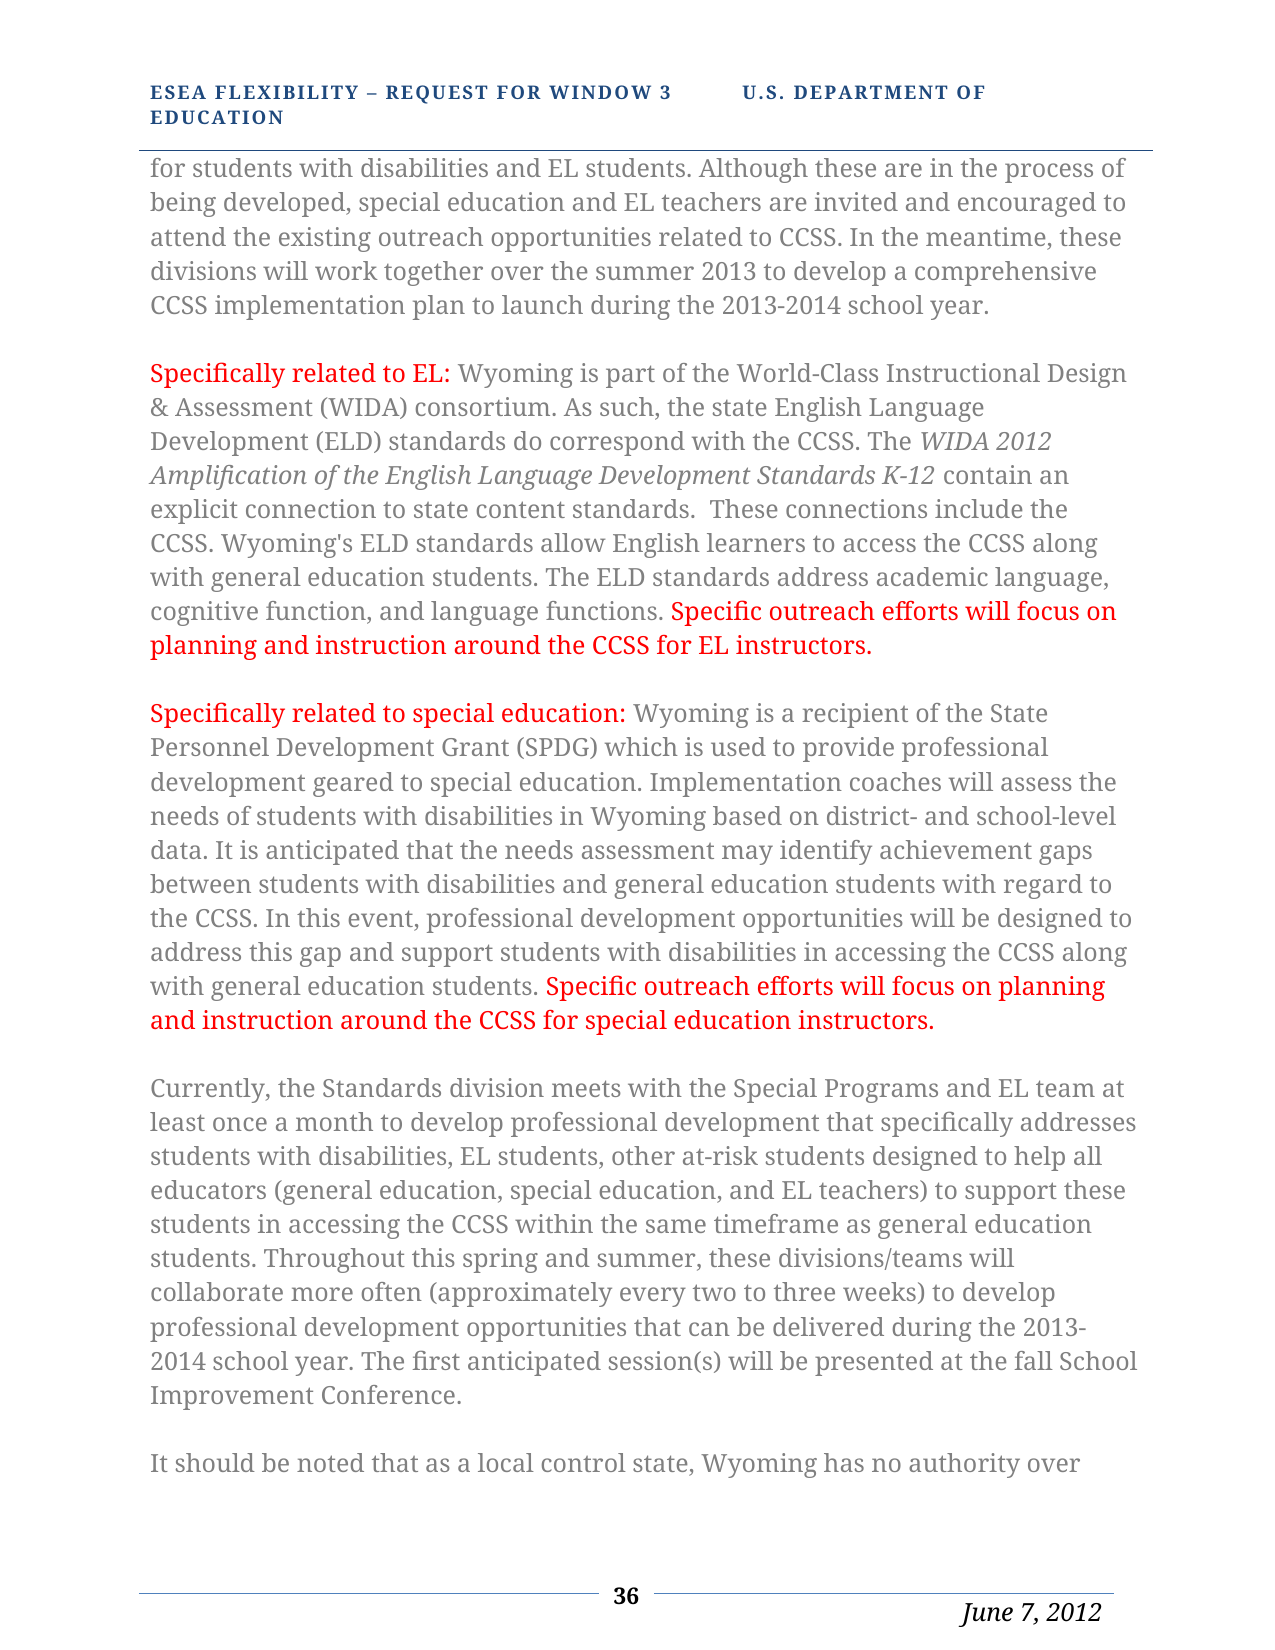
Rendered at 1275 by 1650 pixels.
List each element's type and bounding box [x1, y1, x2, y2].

table_cell [139, 151, 1153, 1479]
